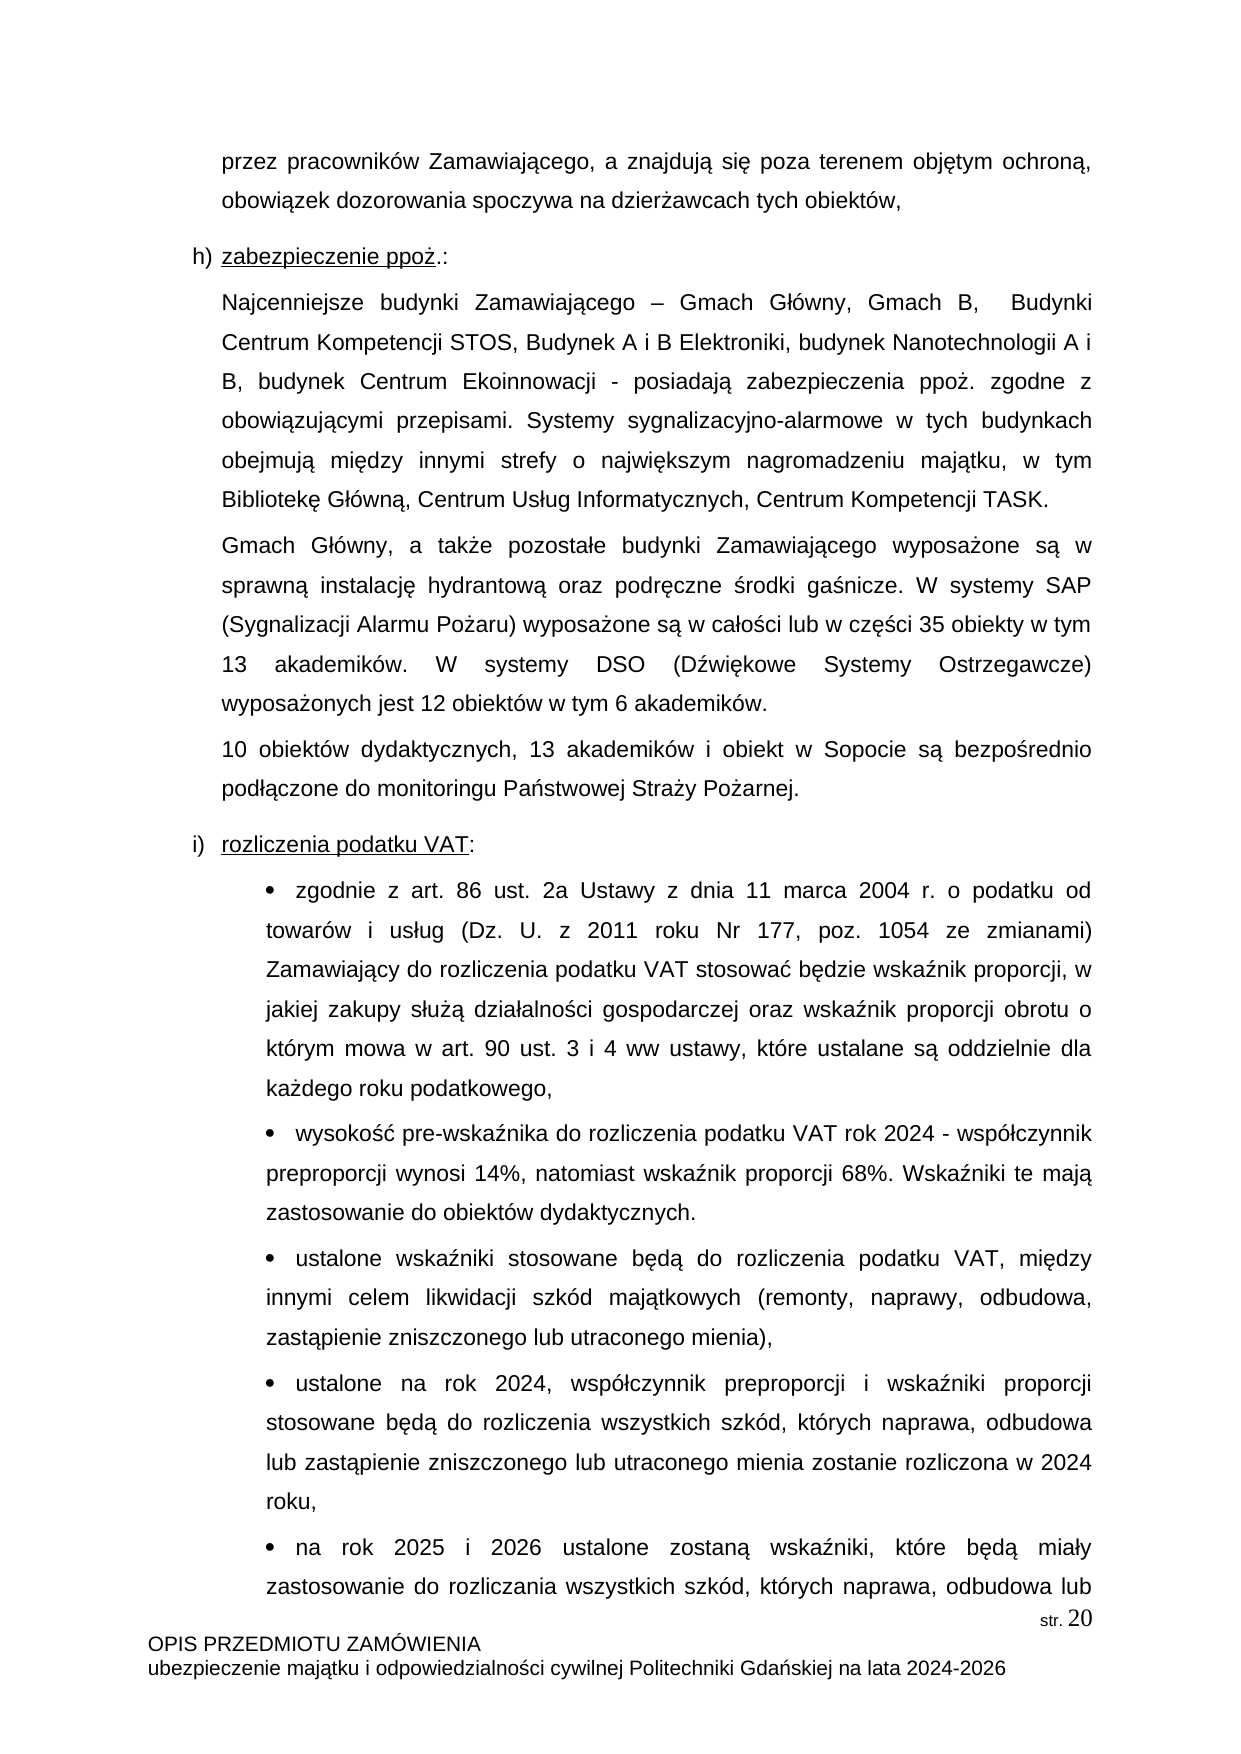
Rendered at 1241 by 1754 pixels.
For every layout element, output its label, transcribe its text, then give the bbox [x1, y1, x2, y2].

text Gmach Główny, a także pozostałe budynki Zamawiającego wyposażone są w sprawną instalację hydrantową oraz podręczne środki gaśnicze. W systemy SAP (Sygnalizacji Alarmu Pożaru) wyposażone są w całości lub w części 35 obiekty w tym 13 akademików. W systemy DSO (Dźwiękowe Systemy Ostrzegawcze) wyposażonych jest 12 obiektów w tym 6 akademików. [221, 532, 1093, 716]
list ustalone na rok 2024, współczynnik preproporcji i wskaźniki proporcji stosowane będą do rozliczenia wszystkich szkód, których naprawa, odbudowa lub zastąpienie zniszczonego lub utraconego mienia zostanie rozliczona w 2024 roku, [266, 1369, 1093, 1514]
text 10 obiektów dydaktycznych, 13 akademików i obiekt w Sopocie są bezpośrednio podłączone do monitoringu Państwowej Straży Pożarnej. [221, 736, 1093, 802]
list zabezpieczenie ppoż.: [192, 243, 1093, 269]
list zgodnie z art. 86 ust. 2a Ustawy z dnia 11 marca 2004 r. o podatku od towarów i usług (Dz. U. z 2011 roku Nr 177, poz. 1054 ze zmianami) Zamawiający do rozliczenia podatku VAT stosować będzie wskaźnik proporcji, w jakiej zakupy służą działalności gospodarczej oraz wskaźnik proporcji obrotu o którym mowa w art. 90 ust. 3 i 4 ww ustawy, które ustalane są oddzielnie dla każdego roku podatkowego, [266, 877, 1093, 1101]
list rozliczenia podatku VAT: [192, 831, 1093, 858]
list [266, 1534, 1093, 1599]
text Najcenniejsze budynki Zamawiającego – Gmach Główny, Gmach B, Budynki Centrum Kompetencji STOS, Budynek A i B Elektroniki, budynek Nanotechnologii A i B, budynek Centrum Ekoinnowacji - posiadają zabezpieczenia ppoż. zgodne z obowiązującymi przepisami. Systemy sygnalizacyjno-alarmowe w tych budynkach obejmują między innymi strefy o największym nagromadzeniu majątku, w tym Bibliotekę Główną, Centrum Usług Informatycznych, Centrum Kompetencji TASK. [221, 289, 1093, 513]
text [221, 148, 1093, 213]
list wysokość pre-wskaźnika do rozliczenia podatku VAT rok 2024 - współczynnik preproporcji wynosi 14%, natomiast wskaźnik proporcji 68%. Wskaźniki te mają zastosowanie do obiektów dydaktycznych. [266, 1120, 1093, 1226]
list ustalone wskaźniki stosowane będą do rozliczenia podatku VAT, między innymi celem likwidacji szkód majątkowych (remonty, naprawy, odbudowa, zastąpienie zniszczonego lub utraconego mienia), [266, 1245, 1093, 1350]
